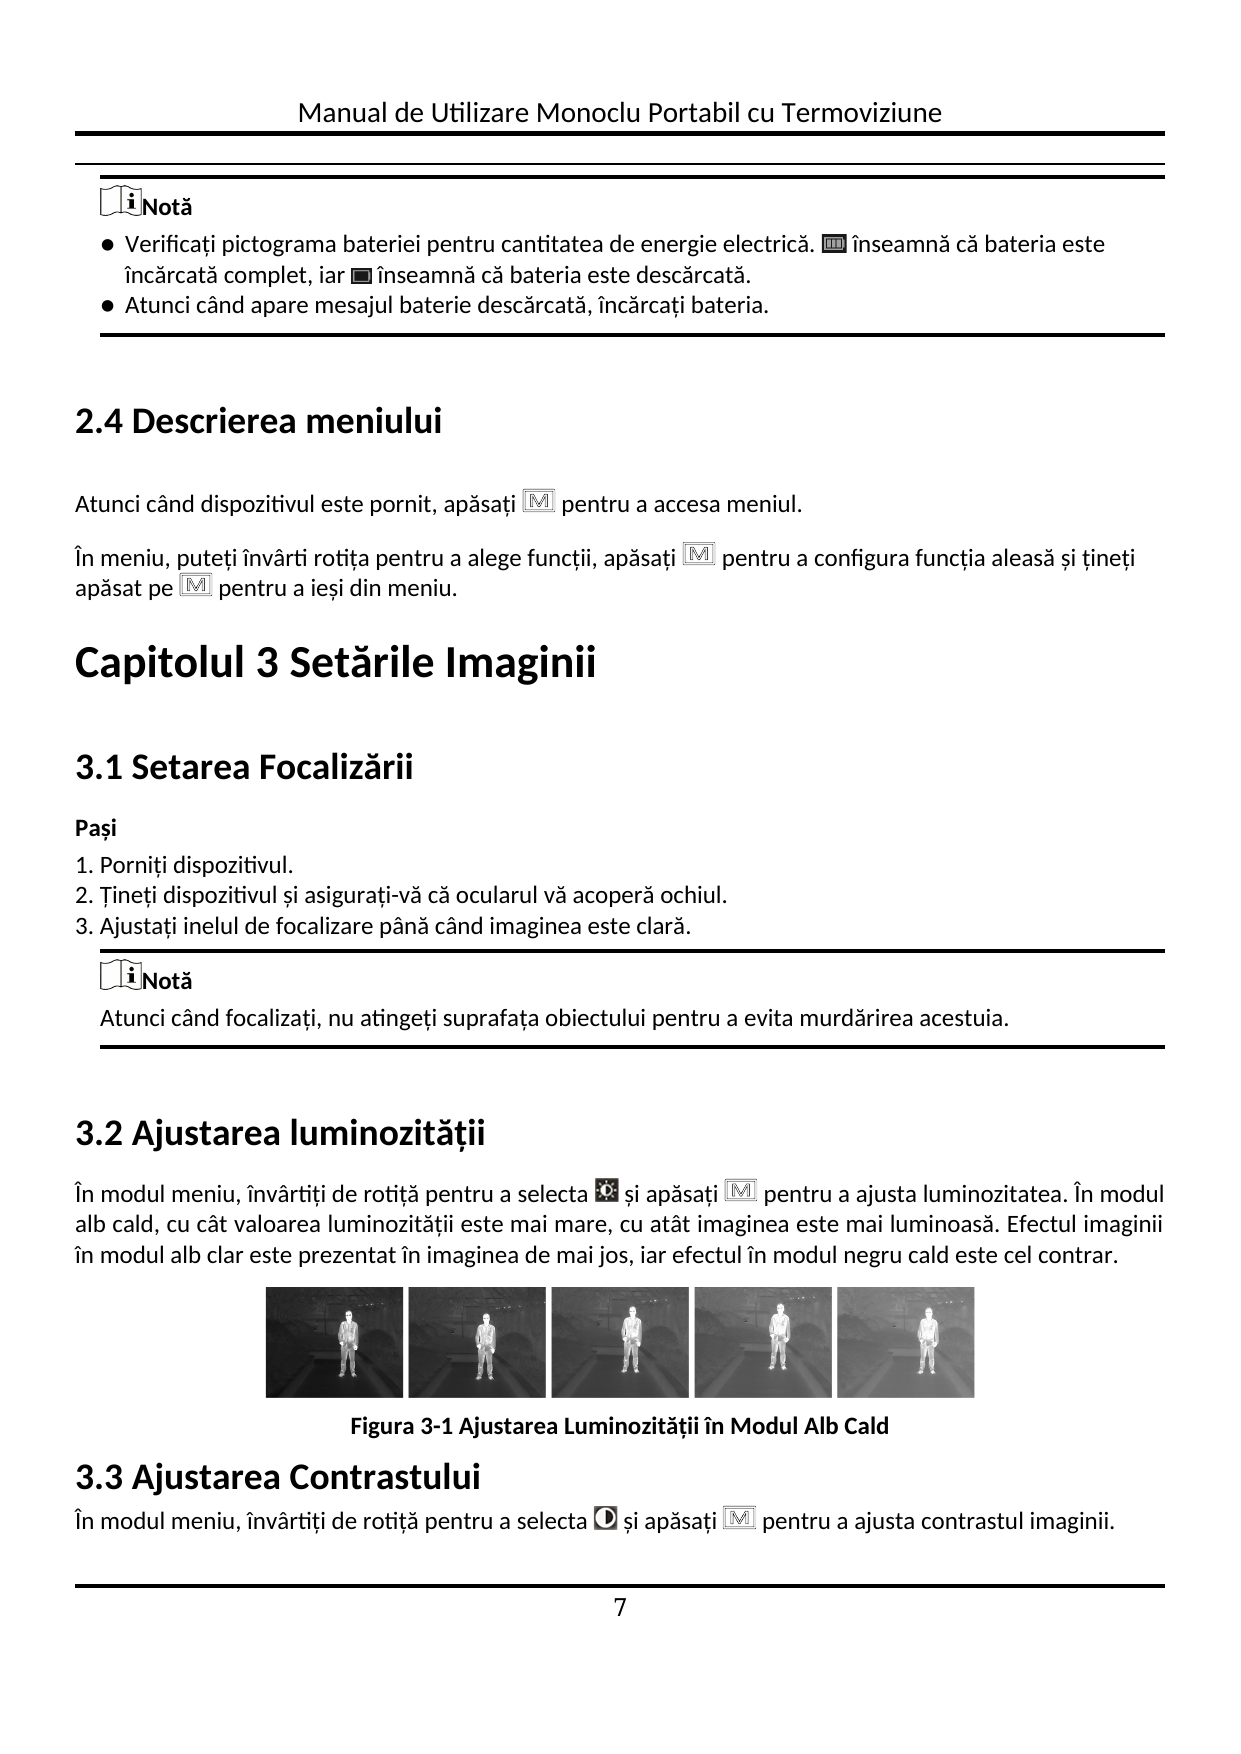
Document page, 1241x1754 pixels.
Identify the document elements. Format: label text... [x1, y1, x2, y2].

text 2. Țineți dispozitivul și asigurați-vă că ocularul vă acoperă ochiul. [75, 879, 1165, 910]
picture [595, 1178, 619, 1202]
text 1. Porniți dispozitivul. [75, 849, 1165, 879]
subtitle 3.1 Setarea Focalizării [75, 743, 1165, 789]
text Pași [75, 812, 1165, 843]
picture [265, 1287, 975, 1398]
text Notă [100, 953, 1165, 996]
picture [351, 268, 372, 284]
subtitle Atunci când dispozitivul este pornit, apăsați pentru a accesa meniul. [75, 488, 1165, 519]
list Atunci când apare mesajul baterie descărcată, încărcați bateria. [100, 289, 1165, 320]
subtitle Capitolul 3 Setările Imaginii [75, 633, 1165, 689]
picture [821, 234, 847, 253]
picture [682, 542, 716, 566]
picture [593, 1506, 618, 1530]
text Notă [100, 179, 1165, 222]
list Verificați pictograma bateriei pentru cantitatea de energie electrică. înseamnă că bateria este încărcată complet, iar înseamnă că bateria este descărcată. [100, 228, 1165, 289]
text Figura 3-1 Ajustarea Luminozității în Modul Alb Cald [75, 1410, 1165, 1441]
text În meniu, puteți învârti rotița pentru a alege funcții, apăsați pentru a configura funcția aleasă și țineți apăsat pe pentru a ieși din meniu. [75, 542, 1165, 603]
subtitle 3.2 Ajustarea luminozității [75, 1109, 1165, 1155]
text Atunci când focalizați, nu atingeți suprafața obiectului pentru a evita murdărirea acestuia. [100, 1002, 1165, 1032]
text 3.3 Ajustarea Contrastului [75, 1453, 1165, 1499]
picture [100, 959, 142, 990]
text În modul meniu, învârtiți de rotiță pentru a selecta și apăsați pentru a ajusta contrastul imaginii. [75, 1505, 1165, 1536]
picture [179, 572, 213, 597]
subtitle 2.4 Descrierea meniului [75, 397, 1165, 442]
picture [522, 488, 556, 513]
picture [724, 1178, 758, 1202]
picture [722, 1505, 757, 1530]
text În modul meniu, învârtiți de rotiță pentru a selecta și apăsați pentru a ajusta luminozitatea. În modul alb cald, cu cât valoarea luminozității este mai mare, cu atât imaginea este mai luminoasă. Efectul imaginii în modul alb clar este prezentat în imaginea de mai jos, iar efectul în modul negru cald este cel contrar. [75, 1178, 1165, 1269]
picture [100, 185, 142, 216]
text 3. Ajustați inelul de focalizare până când imaginea este clară. [75, 910, 1165, 940]
